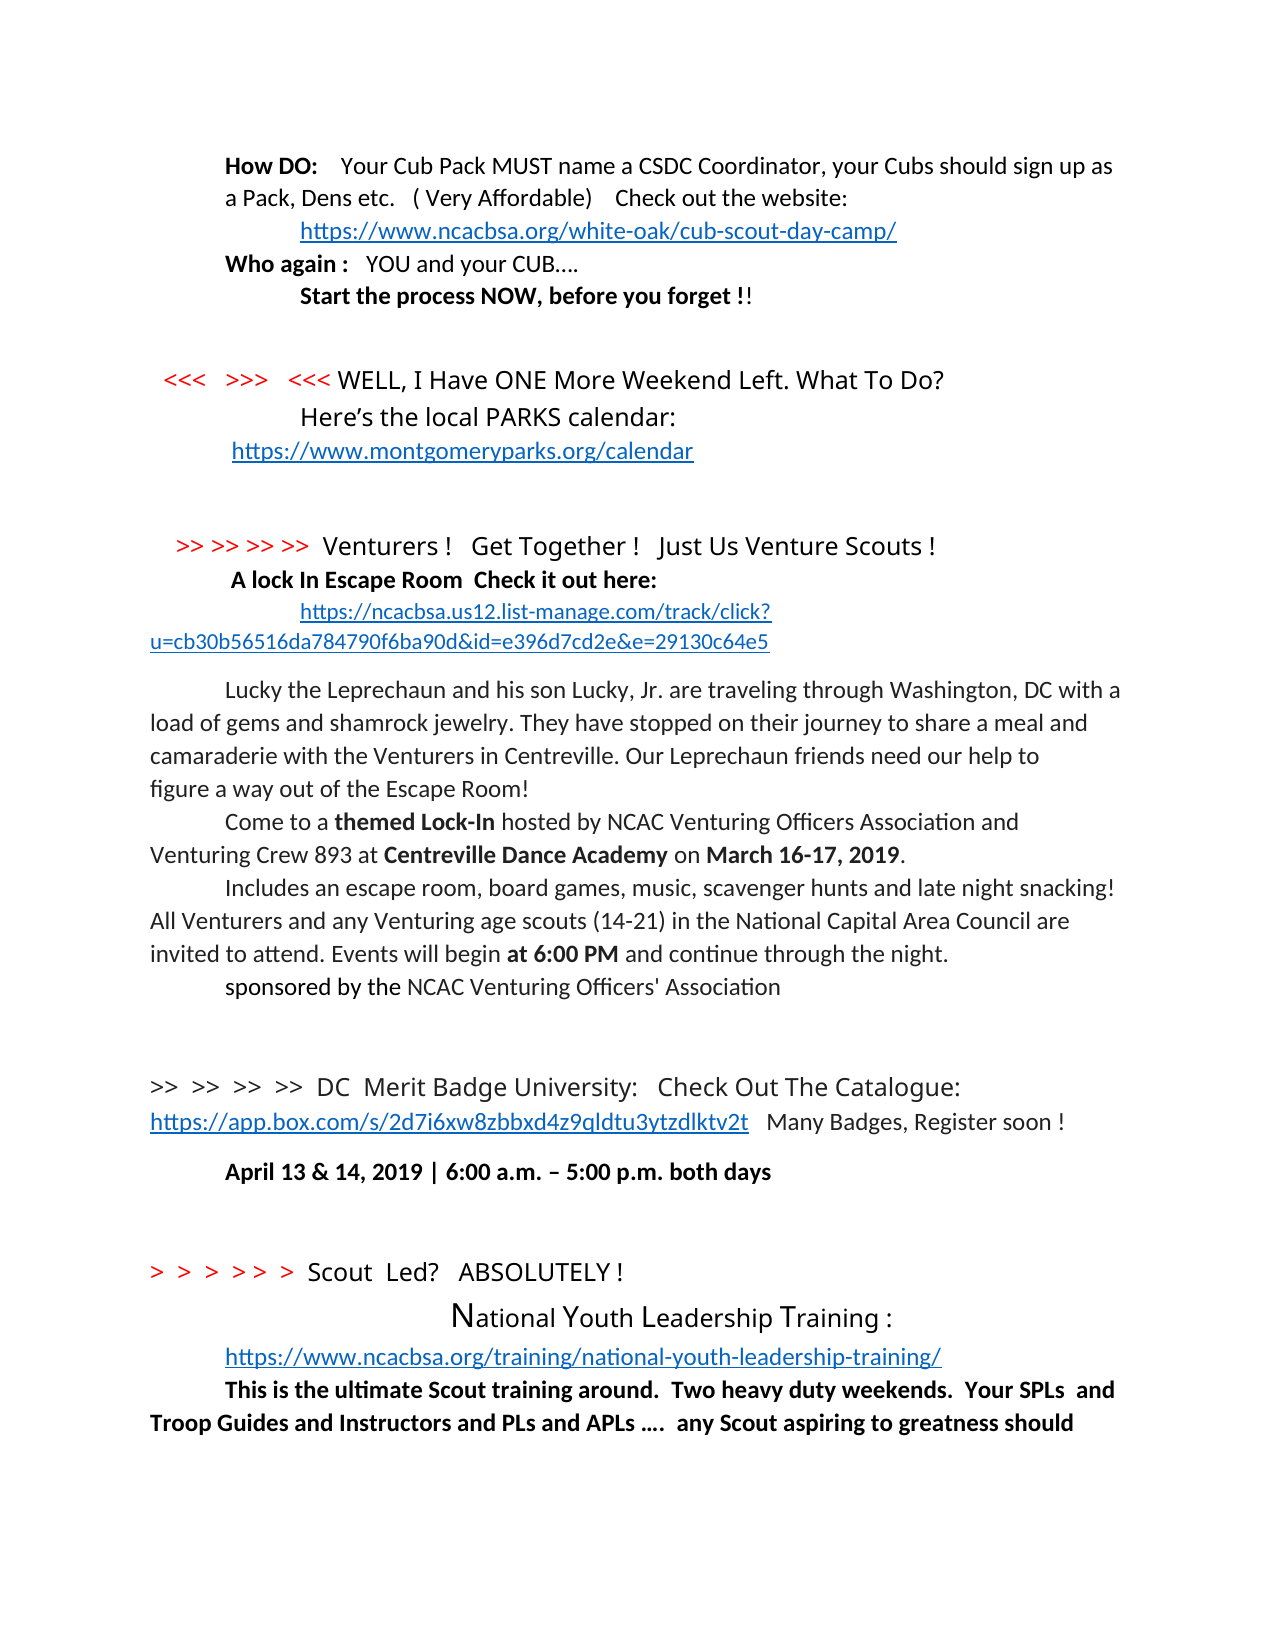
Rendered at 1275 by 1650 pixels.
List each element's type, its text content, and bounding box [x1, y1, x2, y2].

text Includes an escape room, board games, music, scavenger hunts and late night snacking! All Venturers and any Venturing age scouts (14-21) in the National Capital Area Council are invited to attend. Events will begin at 6:00 PM and continue through the night. [150, 872, 1125, 968]
text https://www.ncacbsa.org/white-oak/cub-scout-day-camp/ [225, 215, 1125, 246]
text A lock In Escape Room Check it out here: [150, 564, 1125, 595]
text > > > > > > Scout Led? ABSOLUTELY ! [150, 1255, 1125, 1289]
text >> >> >> >> DC Merit Badge University: Check Out The Catalogue: https://app.box.com/s/2d7i6xw8zbbxd4z9qldtu3ytzdlktv2t Many Badges, Register soon ! [150, 1070, 1125, 1137]
text <<< >>> <<< WELL, I Have ONE More Weekend Left. What To Do? [150, 363, 1125, 397]
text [150, 1374, 1125, 1437]
text Start the process NOW, before you forget !! [225, 280, 1125, 311]
text How DO: Your Cub Pack MUST name a CSDC Coordinator, your Cubs should sign up as a Pack, Dens etc. ( Very Affordable) Check out the website: [225, 150, 1125, 213]
text https://www.montgomeryparks.org/calendar [150, 436, 1125, 466]
text >> >> >> >> Venturers ! Get Together ! Just Us Venture Scouts ! [150, 528, 1125, 562]
text https://www.ncacbsa.org/training/national-youth-leadership-training/ [150, 1341, 1125, 1371]
text National Youth Leadership Training : [412, 1292, 1125, 1337]
text Come to a themed Lock-In hosted by NCAC Venturing Officers Association and Venturing Crew 893 at Centreville Dance Academy on March 16-17, 2019. [150, 806, 1125, 869]
text sponsored by the NCAC Venturing Officers' Association [150, 971, 1125, 1001]
text Lucky the Leprechaun and his son Lucky, Jr. are traveling through Washington, DC with a load of gems and shamrock jewelry. They have stopped on their journey to share a meal and camaraderie with the Venturers in Centreville. Our Leprechaun friends need our help to figure a way out of the Escape Room! [150, 674, 1125, 804]
text https://ncacbsa.us12.list-manage.com/track/click?u=cb30b56516da784790f6ba90d&id=e396d7cd2e&e=29130c64e5 [150, 597, 1125, 656]
text April 13 & 14, 2019 | 6:00 a.m. – 5:00 p.m. both days [150, 1156, 1125, 1186]
text Here’s the local PARKS calendar: [150, 399, 1125, 433]
text Who again : YOU and your CUB…. [225, 248, 1125, 278]
